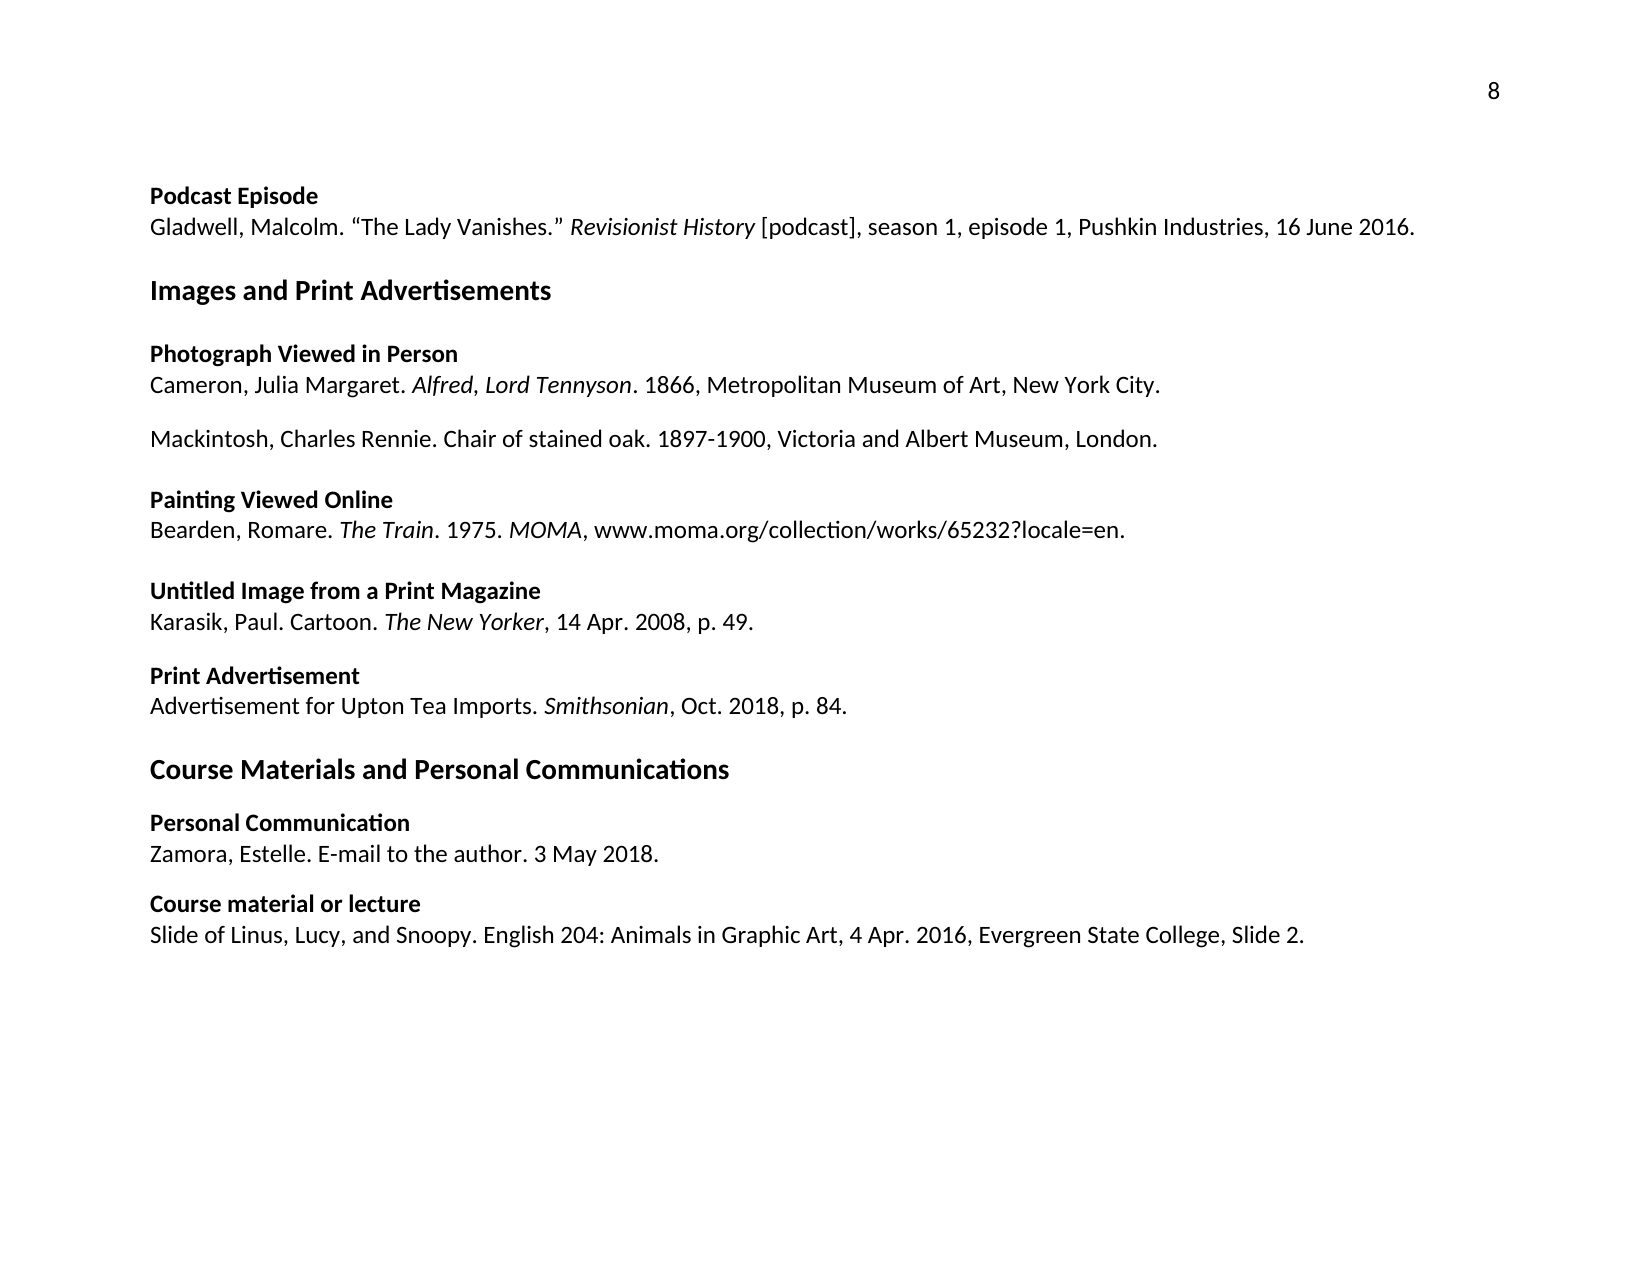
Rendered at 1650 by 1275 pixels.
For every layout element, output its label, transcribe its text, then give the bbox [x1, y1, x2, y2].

text Course material or lecture [150, 889, 1500, 919]
text Course Materials and Personal Communications [150, 751, 1500, 787]
text Zamora, Estelle. E-mail to the author. 3 May 2018. [150, 838, 1500, 868]
text Slide of Linus, Lucy, and Snoopy. English 204: Animals in Graphic Art, 4 Apr. 2016, Evergreen State College, Slide 2. [150, 919, 1500, 950]
text Advertisement for Upton Tea Imports. Smithsonian, Oct. 2018, p. 84. [150, 690, 1500, 721]
text Photograph Viewed in Person Cameron, Julia Margaret. Alfred, Lord Tennyson. 1866, Metropolitan Museum of Art, New York City. [150, 308, 1500, 399]
text Podcast Episode [150, 150, 1500, 211]
text Gladwell, Malcolm. “The Lady Vanishes.” Revisionist History [podcast], season 1, episode 1, Pushkin Industries, 16 June 2016. Images and Print Advertisements [150, 211, 1500, 308]
text Untitled Image from a Print Magazine Karasik, Paul. Cartoon. The New Yorker, 14 Apr. 2008, p. 49. [150, 545, 1500, 636]
text Personal Communication [150, 807, 1500, 838]
text Print Advertisement [150, 660, 1500, 690]
text Mackintosh, Charles Rennie. Chair of stained oak. 1897-1900, Victoria and Albert Museum, London. Painting Viewed Online Bearden, Romare. The Train. 1975. MOMA, www.moma.org/collection/works/65232?locale=en. [150, 423, 1500, 545]
